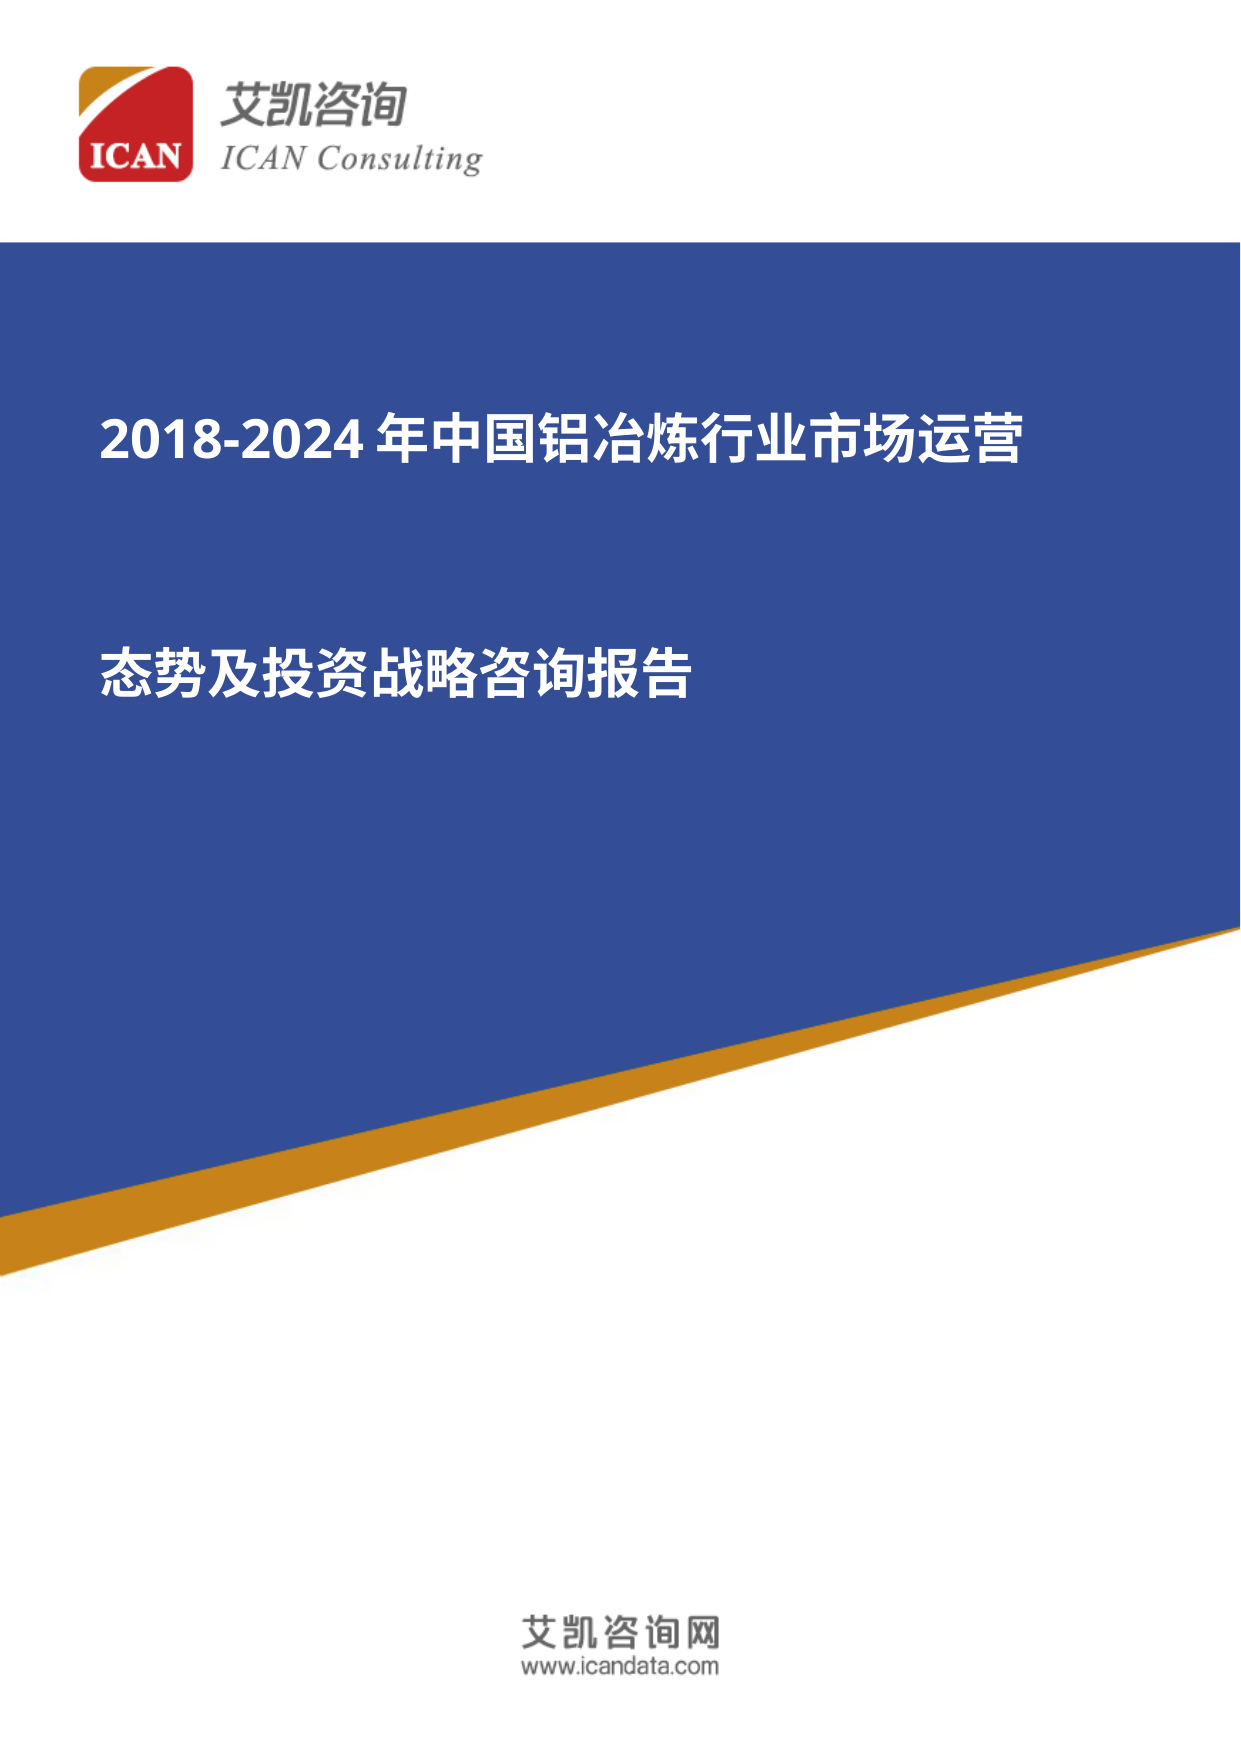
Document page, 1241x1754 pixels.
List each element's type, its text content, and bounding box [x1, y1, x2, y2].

subtitle 2018-2024年中国铝冶炼行业市场运营态势及投资战略咨询报告 [99, 386, 1053, 718]
picture [0, 5, 1241, 1754]
